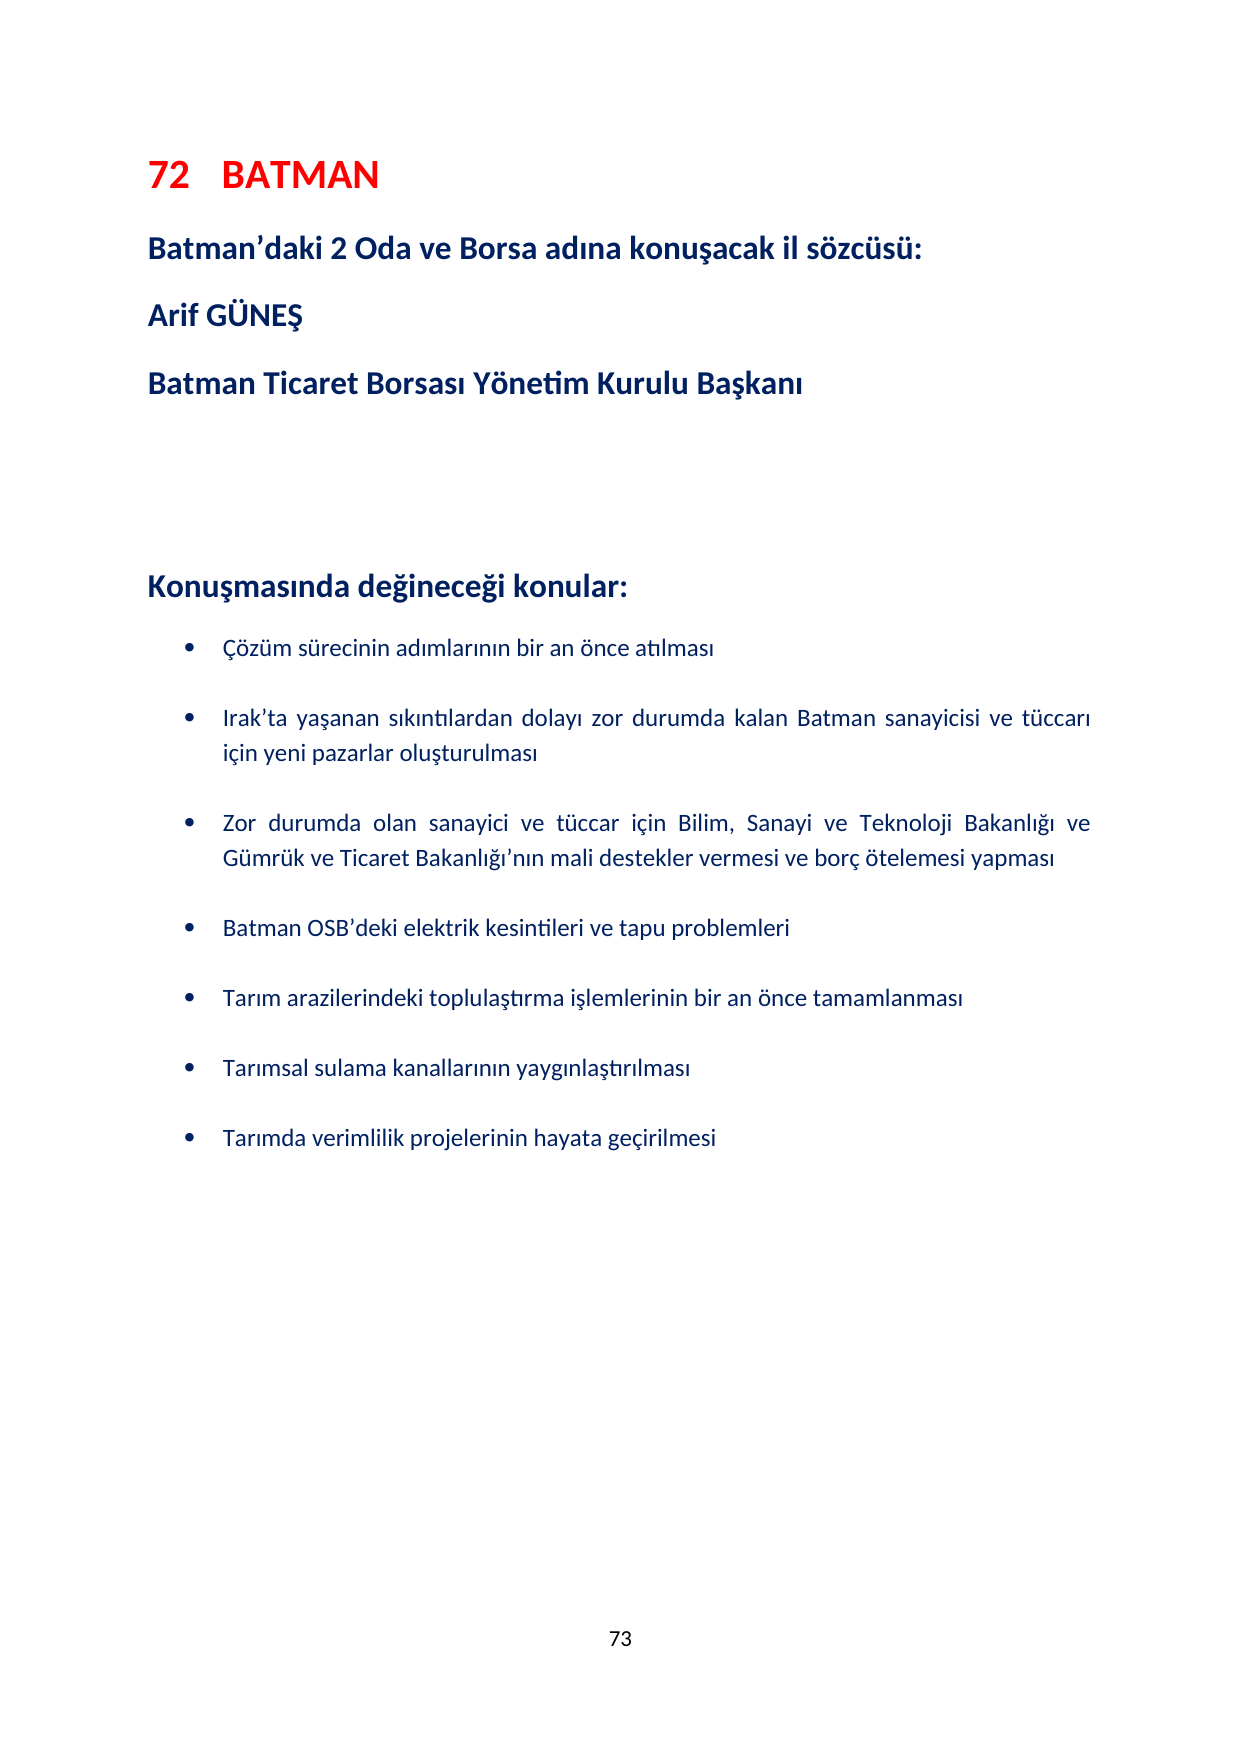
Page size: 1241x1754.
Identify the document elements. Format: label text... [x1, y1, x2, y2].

text Konuşmasında değineceği konular: [148, 565, 1093, 606]
list Irak’ta yaşanan sıkıntılardan dolayı zor durumda kalan Batman sanayicisi ve tüccarı için yeni pazarlar oluşturulması [185, 702, 1093, 768]
text Arif GÜNEŞ [148, 294, 1093, 335]
list Tarım arazilerindeki toplulaştırma işlemlerinin bir an önce tamamlanması [185, 982, 1093, 1013]
text 72 BATMAN [148, 148, 1093, 198]
list Tarımda verimlilik projelerinin hayata geçirilmesi [185, 1122, 1093, 1153]
list Tarımsal sulama kanallarının yaygınlaştırılması [185, 1052, 1093, 1083]
text Batman’daki 2 Oda ve Borsa adına konuşacak il sözcüsü: [148, 227, 1093, 268]
list Zor durumda olan sanayici ve tüccar için Bilim, Sanayi ve Teknoloji Bakanlığı ve Gümrük ve Ticaret Bakanlığı’nın mali destekler vermesi ve borç ötelemesi yapması [185, 807, 1093, 873]
text Batman Ticaret Borsası Yönetim Kurulu Başkanı [148, 362, 1093, 403]
list Batman OSB’deki elektrik kesintileri ve tapu problemleri [185, 912, 1093, 943]
list Çözüm sürecinin adımlarının bir an önce atılması [185, 632, 1093, 663]
